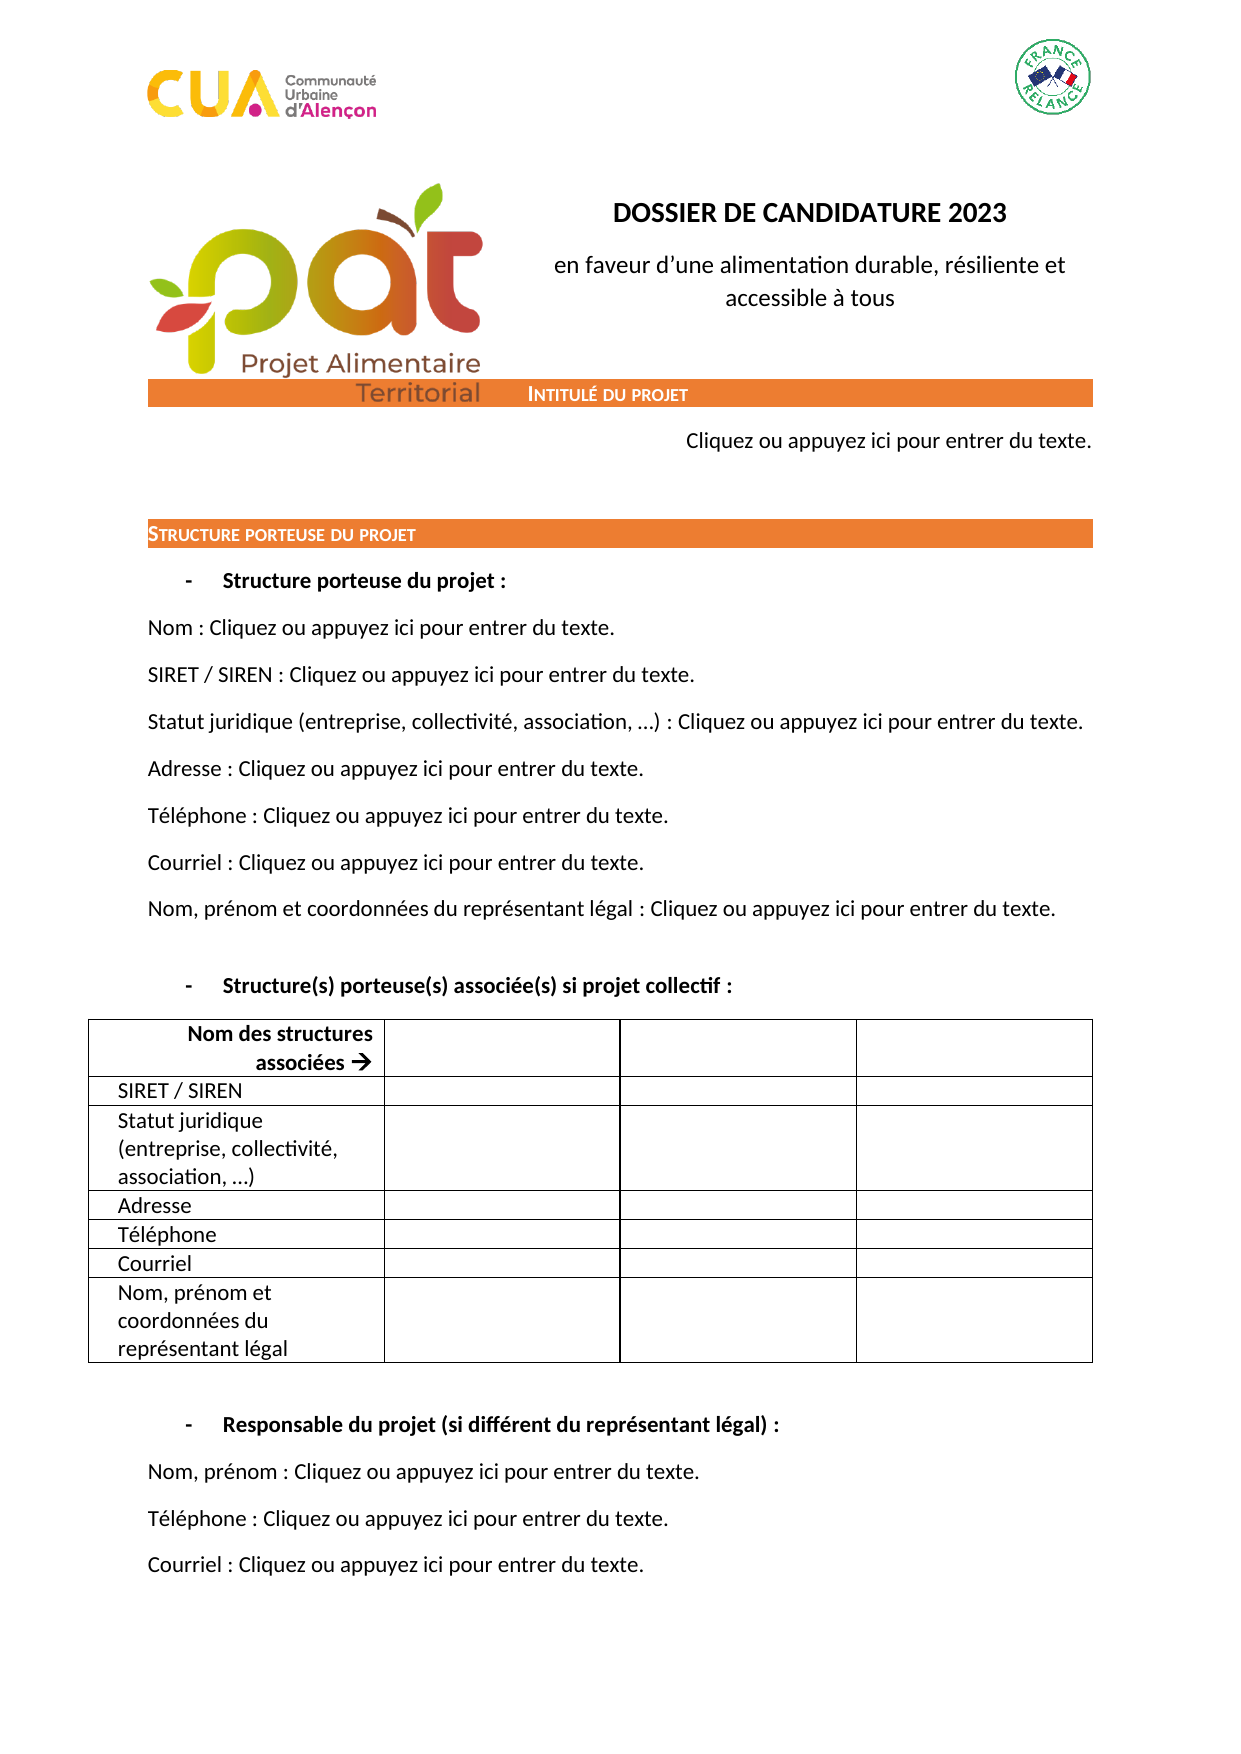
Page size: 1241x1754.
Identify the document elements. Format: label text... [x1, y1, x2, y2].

table_cell [385, 1220, 619, 1248]
table_cell [857, 1106, 1092, 1190]
text Téléphone : [148, 801, 1093, 829]
text Structure porteuse du projet [148, 519, 1093, 548]
text Dossier de candidature 2023 [509, 194, 1093, 230]
text Téléphone : [148, 1504, 1093, 1532]
table_cell [385, 1249, 619, 1277]
table_header [385, 1020, 619, 1076]
text SIRET / SIREN : [148, 660, 1093, 688]
table_cell [857, 1191, 1092, 1219]
text Intitulé du projet [509, 379, 1093, 407]
table_cell [621, 1278, 856, 1362]
table_cell [857, 1220, 1092, 1248]
list Structure(s) porteuse(s) associée(s) si projet collectif : [185, 972, 1093, 1000]
table_cell [385, 1191, 619, 1219]
picture [147, 70, 376, 119]
table_header [857, 1020, 1092, 1076]
list Structure porteuse du projet : [185, 566, 1093, 594]
table_cell [621, 1249, 856, 1277]
table_header Nom des structures associées [89, 1020, 384, 1076]
table_cell [621, 1220, 856, 1248]
text Nom, prénom et coordonnées du représentant légal : [148, 894, 1093, 923]
text Nom : [148, 613, 1093, 641]
picture [137, 178, 509, 421]
text Courriel : [148, 848, 1093, 876]
text Courriel : [148, 1551, 1093, 1579]
table_cell Téléphone [89, 1220, 384, 1248]
table_cell [385, 1077, 619, 1105]
text Statut juridique (entreprise, collectivité, association, …) : [148, 707, 1093, 735]
picture [1012, 36, 1093, 117]
table_cell [621, 1077, 856, 1105]
table_header [621, 1020, 856, 1076]
table_cell SIRET / SIREN [89, 1077, 384, 1105]
table_cell Adresse [89, 1191, 384, 1219]
table_cell [857, 1249, 1092, 1277]
table_cell [385, 1278, 619, 1362]
table_cell [385, 1106, 619, 1190]
table_cell Statut juridique (entreprise, collectivité, association, …) [89, 1106, 384, 1190]
table_cell [857, 1278, 1092, 1362]
table_cell Courriel [89, 1249, 384, 1277]
list Responsable du projet (si différent du représentant légal) : [185, 1410, 1093, 1438]
table_cell [621, 1191, 856, 1219]
text Adresse : [148, 754, 1093, 782]
text en faveur d’une alimentation durable, résiliente et accessible à tous [509, 249, 1093, 313]
text Nom, prénom : [148, 1457, 1093, 1485]
table_cell [621, 1106, 856, 1190]
table_cell [857, 1077, 1092, 1105]
table_cell Nom, prénom et coordonnées du représentant légal [89, 1278, 384, 1362]
